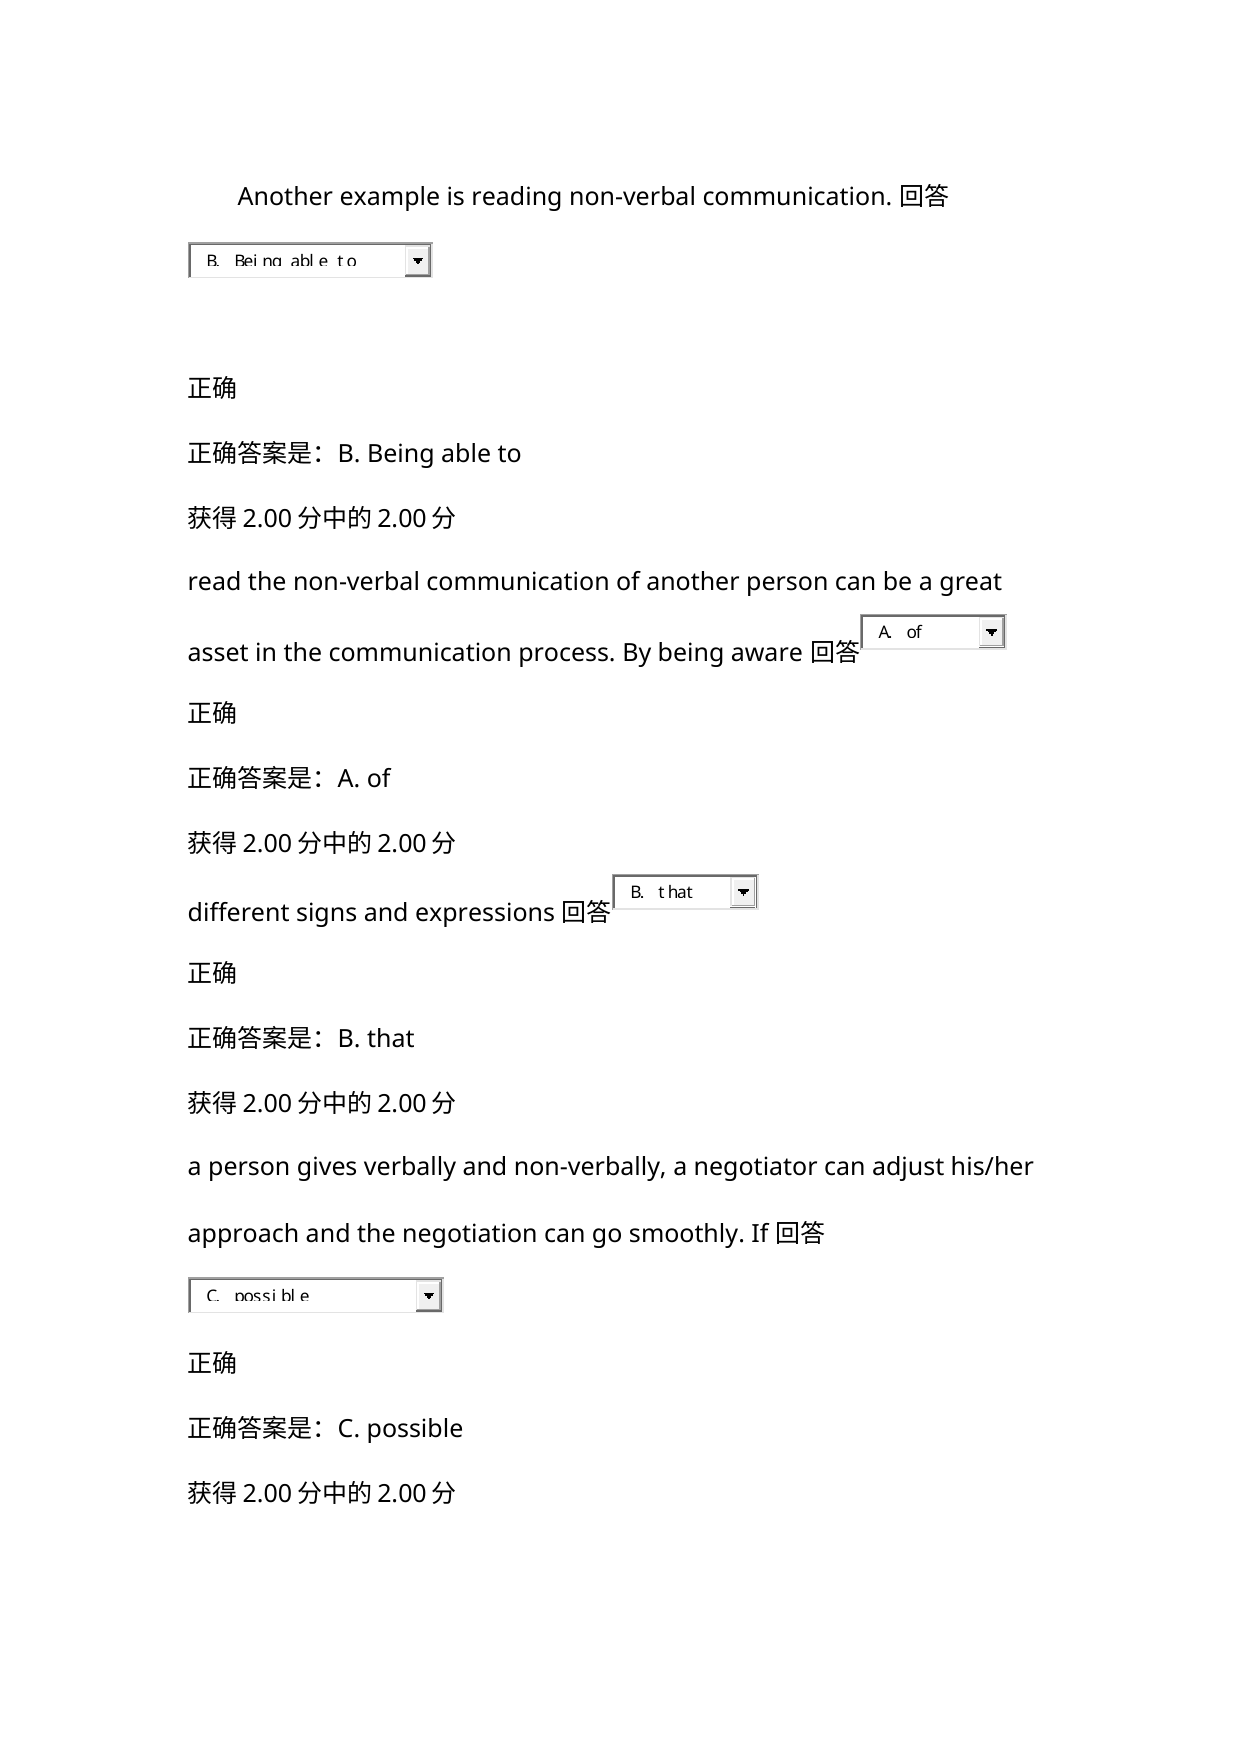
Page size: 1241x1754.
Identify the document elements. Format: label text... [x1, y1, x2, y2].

text 正确 正确答案是：B. that 获得2.00分中的2.00分 [187, 939, 1053, 1134]
text 正确 正确答案是：B. Being able to 获得2.00分中的2.00分 [187, 354, 1053, 549]
text 正确 正确答案是：C. possible 获得2.00分中的2.00分 [187, 1329, 1053, 1524]
text different signs and expressions 回答 [187, 874, 1053, 939]
text a person gives verbally and non-verbally, a negotiator can adjust his/her approach and the negotiation can go smoothly. If 回答 [187, 1134, 1053, 1329]
text Another example is reading non-verbal communication. 回答 [187, 162, 1053, 324]
text read the non-verbal communication of another person can be a great asset in the communication process. By being aware 回答 [187, 549, 1053, 679]
text 正确 正确答案是：A. of 获得2.00分中的2.00分 [187, 679, 1053, 874]
